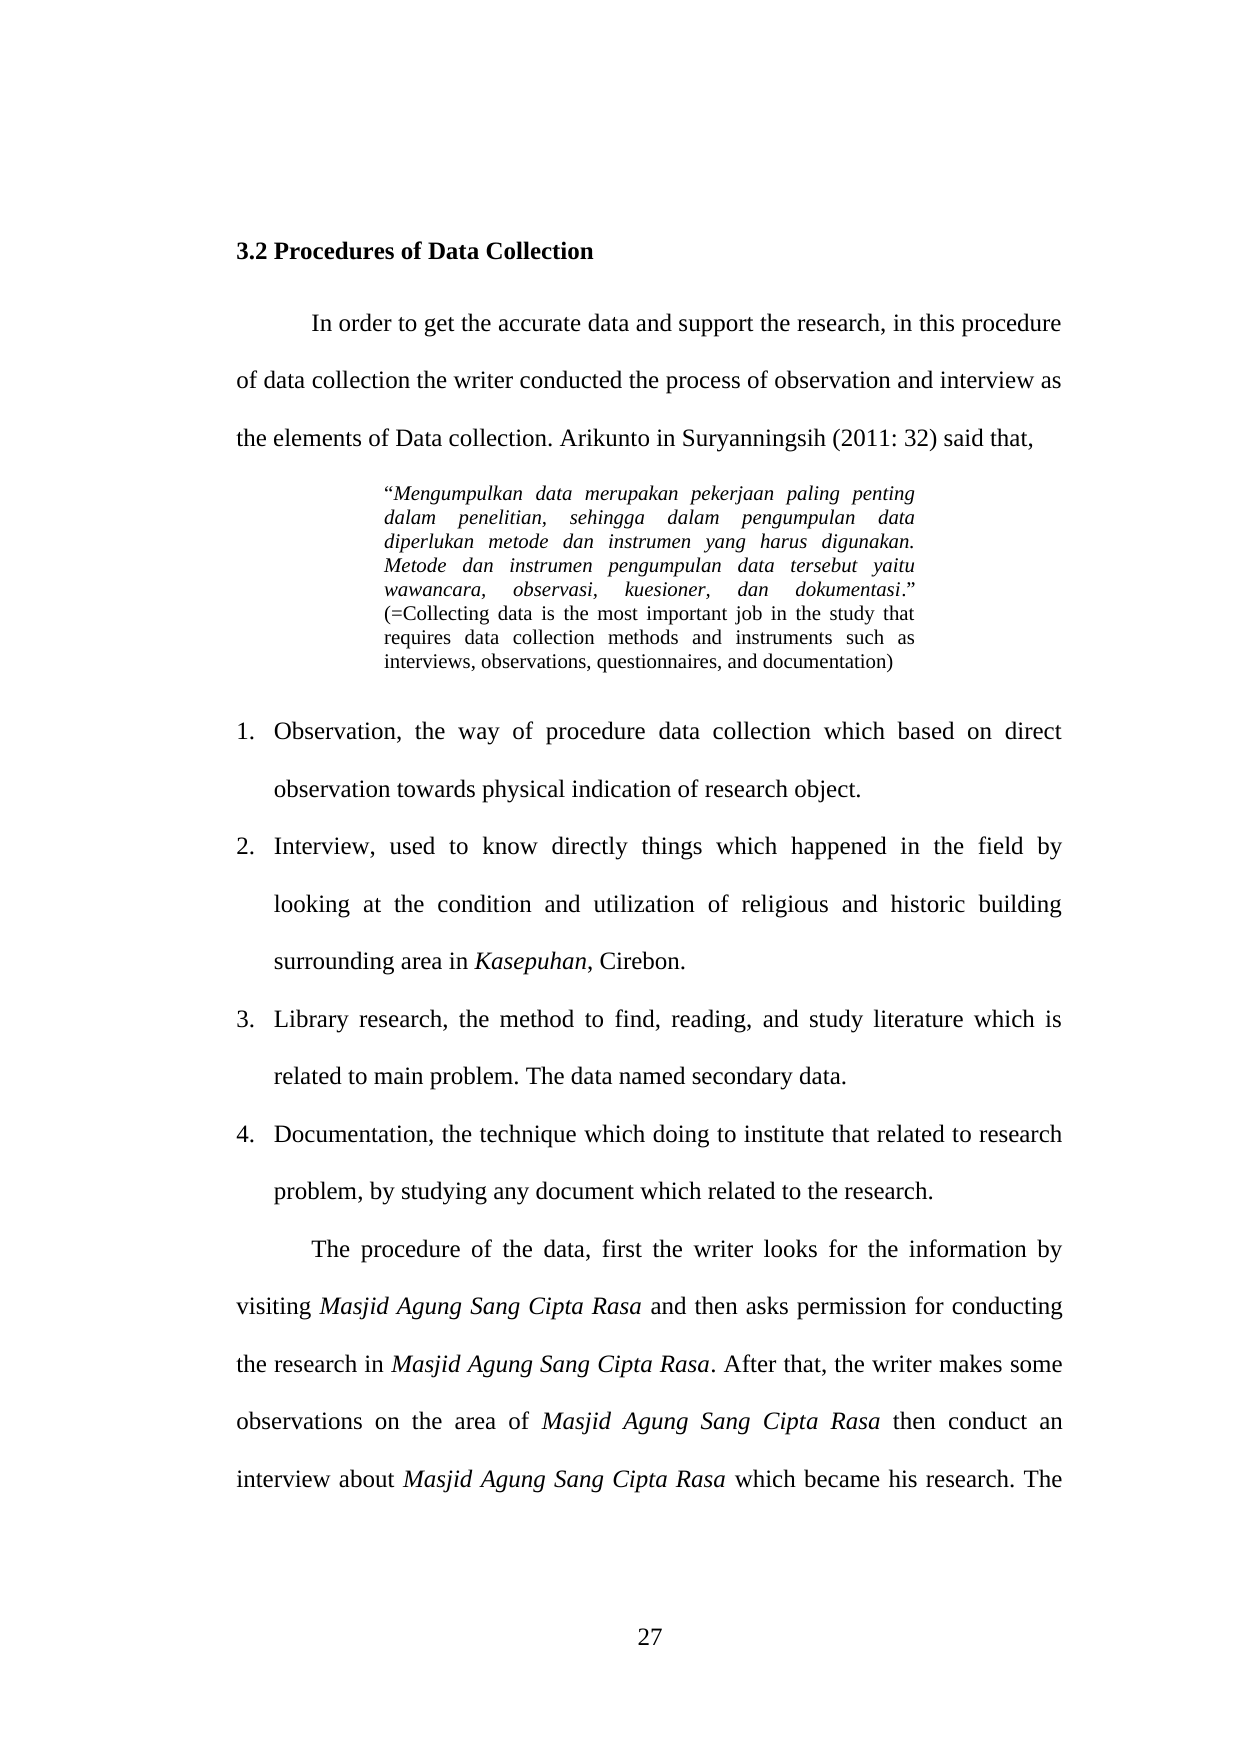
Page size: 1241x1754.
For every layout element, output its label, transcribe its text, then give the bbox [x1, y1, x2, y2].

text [236, 1234, 1063, 1492]
text 3.2 Procedures of Data Collection [236, 236, 1063, 265]
text In order to get the accurate data and support the research, in this procedure of data collection the writer conducted the process of observation and interview as the elements of Data collection. Arikunto in Suryanningsih (2011: 32) said that, [236, 308, 1063, 452]
text “mengumpulkan data merupakan pekerjaan paling penting dalam penelitian, sehingga dalam pengumpulan data diperlukan metode dan instrumen yang harus digunakan. Metode dan instrumen pengumpulan data tersebut yaitu wawancara, observasi, kuesioner, dan dokumentasi.” (=Collecting data is the most important job in the study that requires data collection methods and instruments such as interviews, observations, questionnaires, and documentation) [384, 481, 915, 673]
list Library research, the method to find, reading, and study literature which is related to main problem. The data named secondary data. [236, 1004, 1063, 1090]
list Documentation, the technique which doing to institute that related to research problem, by studying any document which related to the research. [236, 1119, 1063, 1205]
list Interview, used to know directly things which happened in the field by looking at the condition and utilization of religious and historic building surrounding area in Kasepuhan, Cirebon. [236, 831, 1063, 975]
list Observation, the way of procedure data collection which based on direct observation towards physical indication of research object. [236, 716, 1063, 802]
